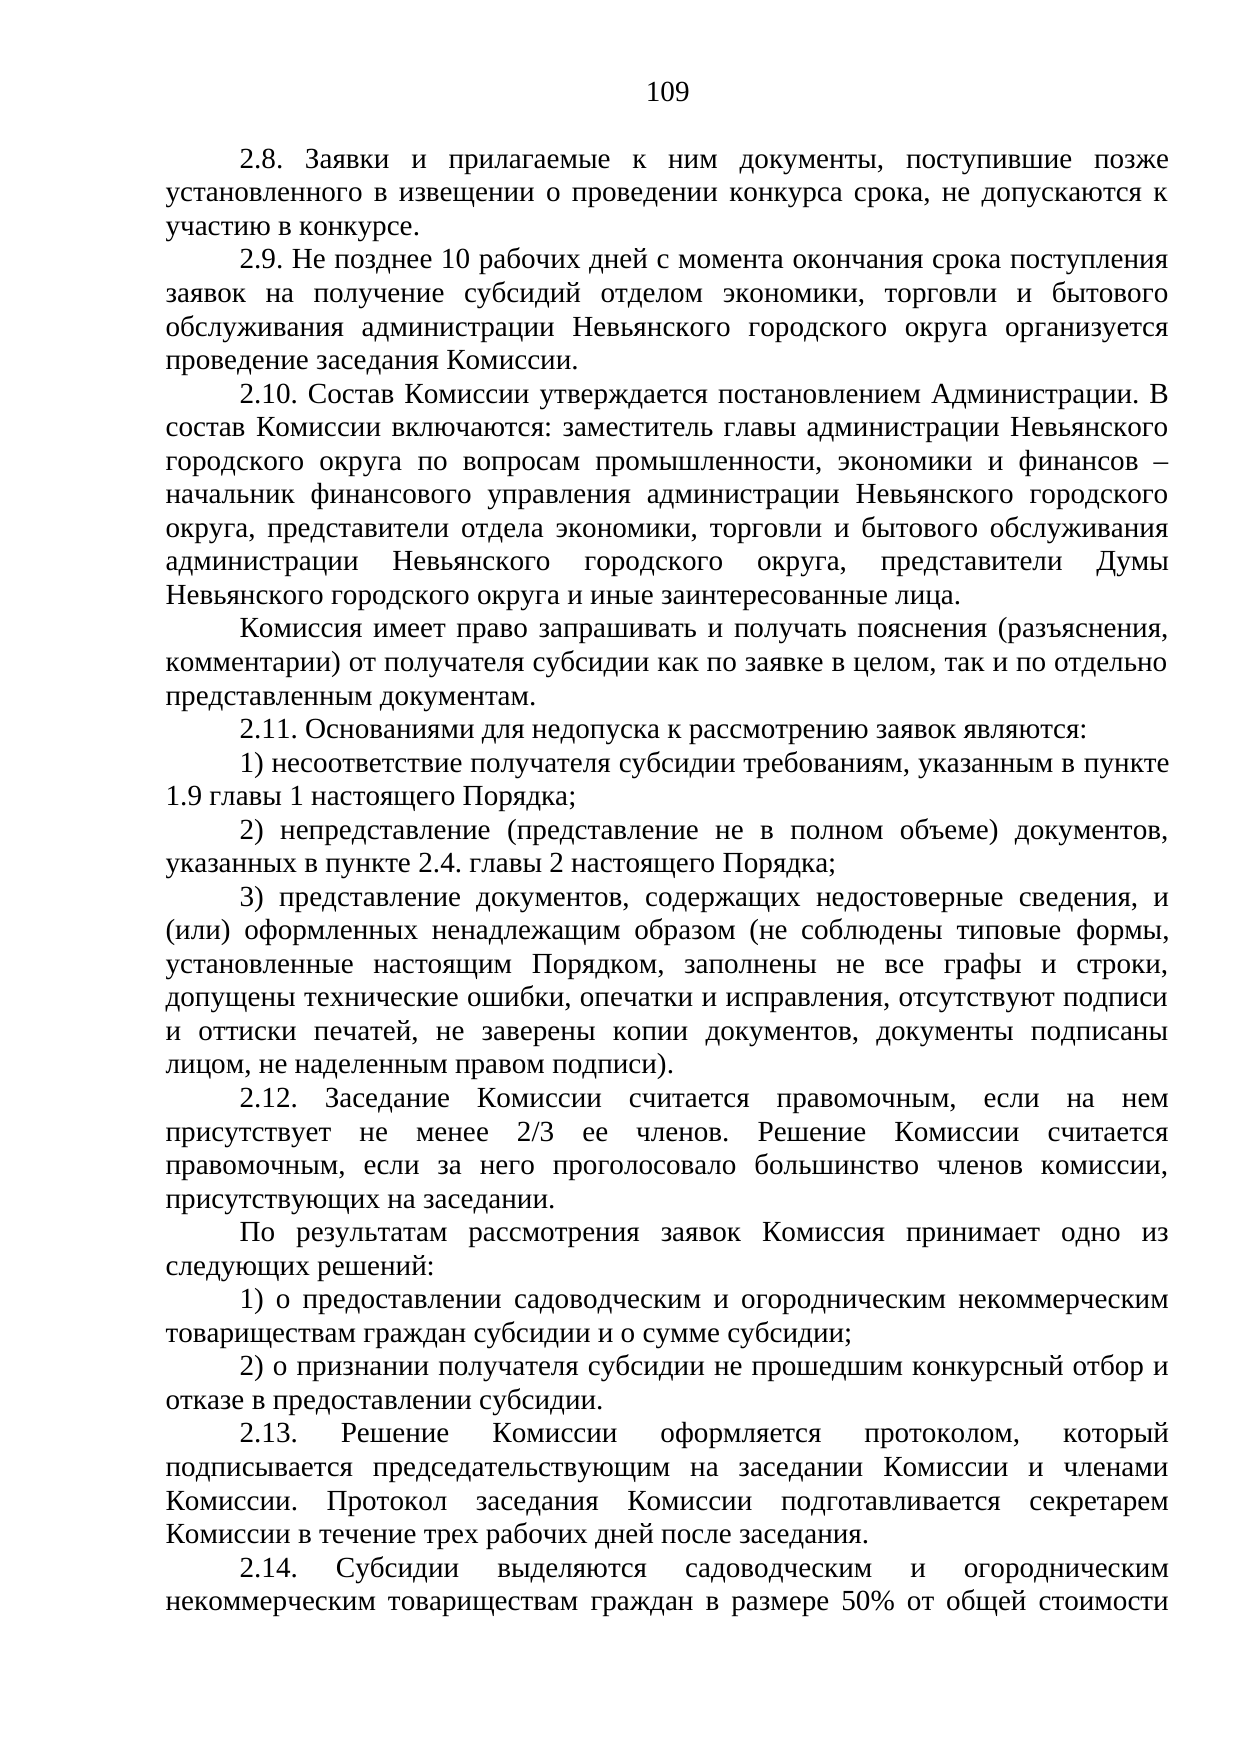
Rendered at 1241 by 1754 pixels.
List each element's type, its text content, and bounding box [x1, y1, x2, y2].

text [165, 1550, 1169, 1617]
text 2.9. Не позднее 10 рабочих дней с момента окончания срока поступления заявок на получение субсидий отделом экономики, торговли и бытового обслуживания администрации Невьянского городского округа организуется проведение заседания Комиссии. [165, 242, 1169, 376]
text Комиссия имеет право запрашивать и получать пояснения (разъяснения, комментарии) от получателя субсидии как по заявке в целом, так и по отдельно представленным документам. [165, 611, 1169, 711]
text 2.8. Заявки и прилагаемые к ним документы, поступившие позже установленного в извещении о проведении конкурса срока, не допускаются к участию в конкурсе. [165, 141, 1169, 242]
text 1) о предоставлении садоводческим и огородническим некоммерческим товариществам граждан субсидии и о сумме субсидии; [165, 1281, 1169, 1348]
text 2.10. Состав Комиссии утверждается постановлением Администрации. В состав Комиссии включаются: заместитель главы администрации Невьянского городского округа по вопросам промышленности, экономики и финансов – начальник финансового управления администрации Невьянского городского округа, представители отдела экономики, торговли и бытового обслуживания администрации Невьянского городского округа, представители Думы Невьянского городского округа и иные заинтересованные лица. [165, 376, 1169, 611]
text 2.12. Заседание Комиссии считается правомочным, если на нем присутствует не менее 2/3 ее членов. Решение Комиссии считается правомочным, если за него проголосовало большинство членов комиссии, присутствующих на заседании. [165, 1080, 1169, 1214]
text 2.13. Решение Комиссии оформляется протоколом, который подписывается председательствующим на заседании Комиссии и членами Комиссии. Протокол заседания Комиссии подготавливается секретарем Комиссии в течение трех рабочих дней после заседания. [165, 1416, 1169, 1550]
text 2.11. Основаниями для недопуска к рассмотрению заявок являются: [165, 711, 1169, 745]
text 2) о признании получателя субсидии не прошедшим конкурсный отбор и отказе в предоставлении субсидии. [165, 1348, 1169, 1416]
text 1) несоответствие получателя субсидии требованиям, указанным в пункте 1.9 главы 1 настоящего Порядка; [165, 745, 1169, 812]
text 3) представление документов, содержащих недостоверные сведения, и (или) оформленных ненадлежащим образом (не соблюдены типовые формы, установленные настоящим Порядком, заполнены не все графы и строки, допущены технические ошибки, опечатки и исправления, отсутствуют подписи и оттиски печатей, не заверены копии документов, документы подписаны лицом, не наделенным правом подписи). [165, 879, 1169, 1080]
text 2) непредставление (представление не в полном объеме) документов, указанных в пункте 2.4. главы 2 настоящего Порядка; [165, 812, 1169, 879]
text По результатам рассмотрения заявок Комиссия принимает одно из следующих решений: [165, 1214, 1169, 1281]
